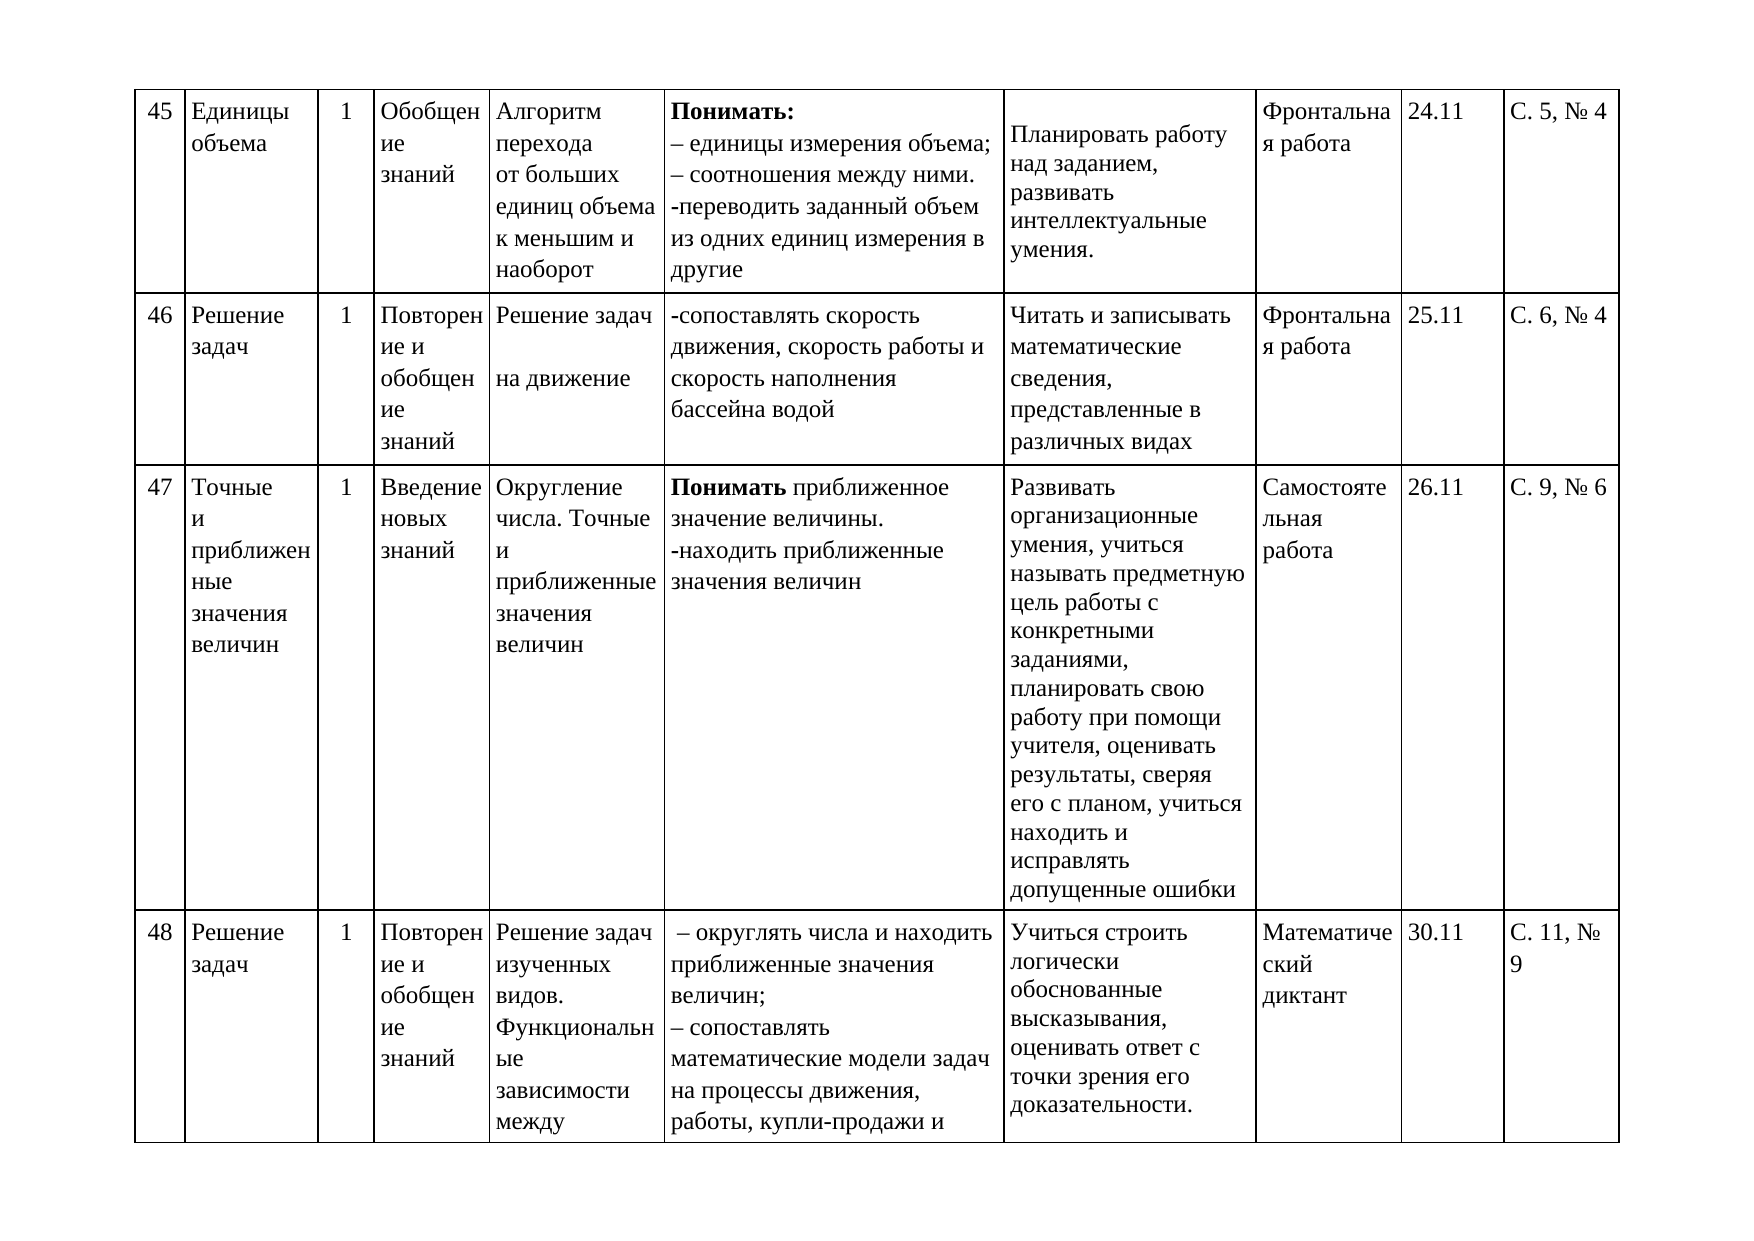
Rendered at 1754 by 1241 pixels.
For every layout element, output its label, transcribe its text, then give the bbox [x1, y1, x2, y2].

table_cell С. 6, № 4 [1505, 294, 1618, 464]
table_cell Понимать приближенное значение величины. -находить приближенные значения величин [665, 466, 1003, 909]
table_cell 1 [319, 90, 373, 292]
table_cell 30.11 [1402, 911, 1503, 1141]
table_cell Развивать организационные умения, учиться называть предметную цель работы с конкретными заданиями, планировать свою работу при помощи учителя, оценивать результаты, сверяя его с планом, учиться находить и исправлять допущенные ошибки [1005, 466, 1255, 909]
table_cell 48 [136, 911, 184, 1141]
table_cell Понимать: – единицы измерения объема; – соотношения между ними. -переводить заданный объем из одних единиц измерения в другие [665, 90, 1003, 292]
table_cell Решение задач [186, 294, 317, 464]
table_cell 1 [319, 294, 373, 464]
table_cell -сопоставлять скорость движения, скорость работы и скорость наполнения бассейна водой [665, 294, 1003, 464]
table_cell Повторение и обобщение знаний [375, 294, 489, 464]
table_cell Читать и записывать математические сведения, представленные в различных видах [1005, 294, 1255, 464]
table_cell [1005, 911, 1255, 1141]
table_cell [490, 911, 664, 1141]
table_cell Планировать работу над заданием, развивать интеллектуальные умения. [1005, 90, 1255, 292]
table_cell С. 11, № 9 [1505, 911, 1618, 1141]
table_cell 24.11 [1402, 90, 1503, 292]
table_cell 25.11 [1402, 294, 1503, 464]
table_cell Решение задач [186, 911, 317, 1141]
table_cell Точные и приближенные значения величин [186, 466, 317, 909]
table_cell Введение новых знаний [375, 466, 489, 909]
table_cell Решение задач на движение [490, 294, 664, 464]
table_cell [1257, 911, 1401, 1141]
table_cell С. 9, № 6 [1505, 466, 1618, 909]
table_cell Обобщение знаний [375, 90, 489, 292]
table_cell Единицы объема [186, 90, 317, 292]
table_cell Фронтальная работа [1257, 294, 1401, 464]
table_cell Округление числа. Точные и приближенные значения величин [490, 466, 664, 909]
table_cell 47 [136, 466, 184, 909]
table_cell 1 [319, 911, 373, 1141]
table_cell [375, 911, 489, 1141]
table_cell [665, 911, 1003, 1141]
table_cell 1 [319, 466, 373, 909]
table_cell 46 [136, 294, 184, 464]
table_cell 26.11 [1402, 466, 1503, 909]
table_cell С. 5, № 4 [1505, 90, 1618, 292]
table_cell Алгоритм перехода от больших единиц объема к меньшим и наоборот [490, 90, 664, 292]
table_cell Самостоятельная работа [1257, 466, 1401, 909]
table_cell Фронтальная работа [1257, 90, 1401, 292]
table_cell 45 [136, 90, 184, 292]
